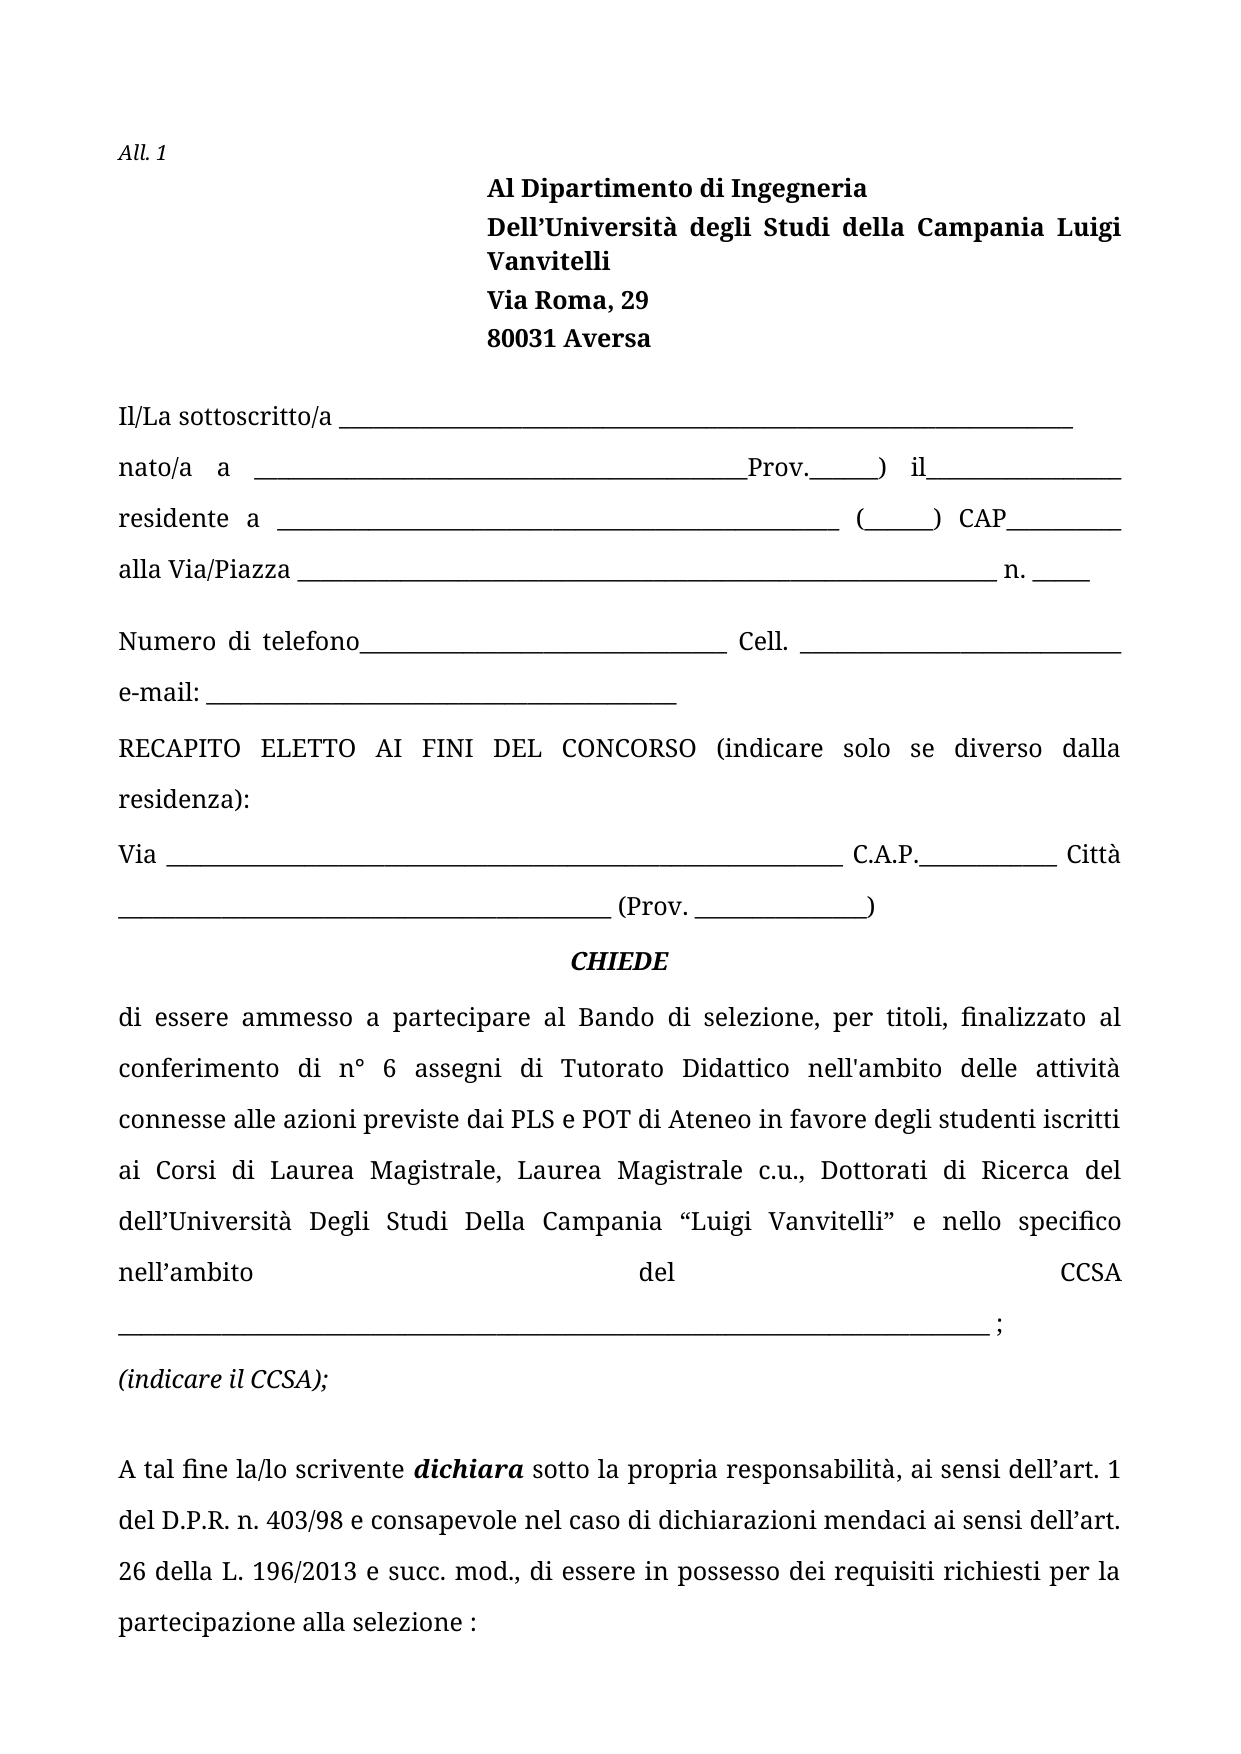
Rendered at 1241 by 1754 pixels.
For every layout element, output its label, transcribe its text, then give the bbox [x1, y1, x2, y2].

text 80031 Aversa [118, 321, 1122, 355]
text All. 1 [118, 138, 1122, 166]
text Via ___________________________________________________________ C.A.P.____________ Città ___________________________________________ (Prov. _______________) [118, 837, 1122, 922]
text RECAPITO ELETTO AI FINI DEL CONCORSO (indicare solo se diverso dalla residenza): [118, 730, 1122, 815]
text (indicare il CCSA); [118, 1362, 1122, 1396]
text Il/La sottoscritto/a ________________________________________________________________ [118, 398, 1122, 433]
text Dell’Università degli Studi della Campania Luigi Vanvitelli [487, 209, 1122, 278]
text CHIEDE [118, 944, 1122, 978]
text Numero di telefono________________________________ Cell. ____________________________ e-mail: _________________________________________ [118, 623, 1122, 709]
text Al Dipartimento di Ingegneria [118, 171, 1122, 205]
text di essere ammesso a partecipare al Bando di selezione, per titoli, finalizzato al conferimento di n° 6 assegni di Tutorato Didattico nell'ambito delle attività connesse alle azioni previste dai PLS e POT di Ateneo in favore degli studenti iscritti ai Corsi di Laurea Magistrale, Laurea Magistrale c.u., Dottorati di Ricerca del dell’Università Degli Studi Della Campania “Luigi Vanvitelli” e nello specifico nell’ambito del CCSA ____________________________________________________________________________ ; [118, 999, 1122, 1340]
text Via Roma, 29 [118, 282, 1122, 316]
text nato/a a ___________________________________________Prov.______) il_________________ residente a _________________________________________________ (______) CAP__________ alla Via/Piazza _____________________________________________________________ n. _____ [118, 449, 1122, 586]
text A tal fine la/lo scrivente dichiara sotto la propria responsabilità, ai sensi dell’art. 1 del D.P.R. n. 403/98 e consapevole nel caso di dichiarazioni mendaci ai sensi dell’art. 26 della L. 196/2013 e succ. mod., di essere in possesso dei requisiti richiesti per la partecipazione alla selezione : [118, 1451, 1122, 1638]
